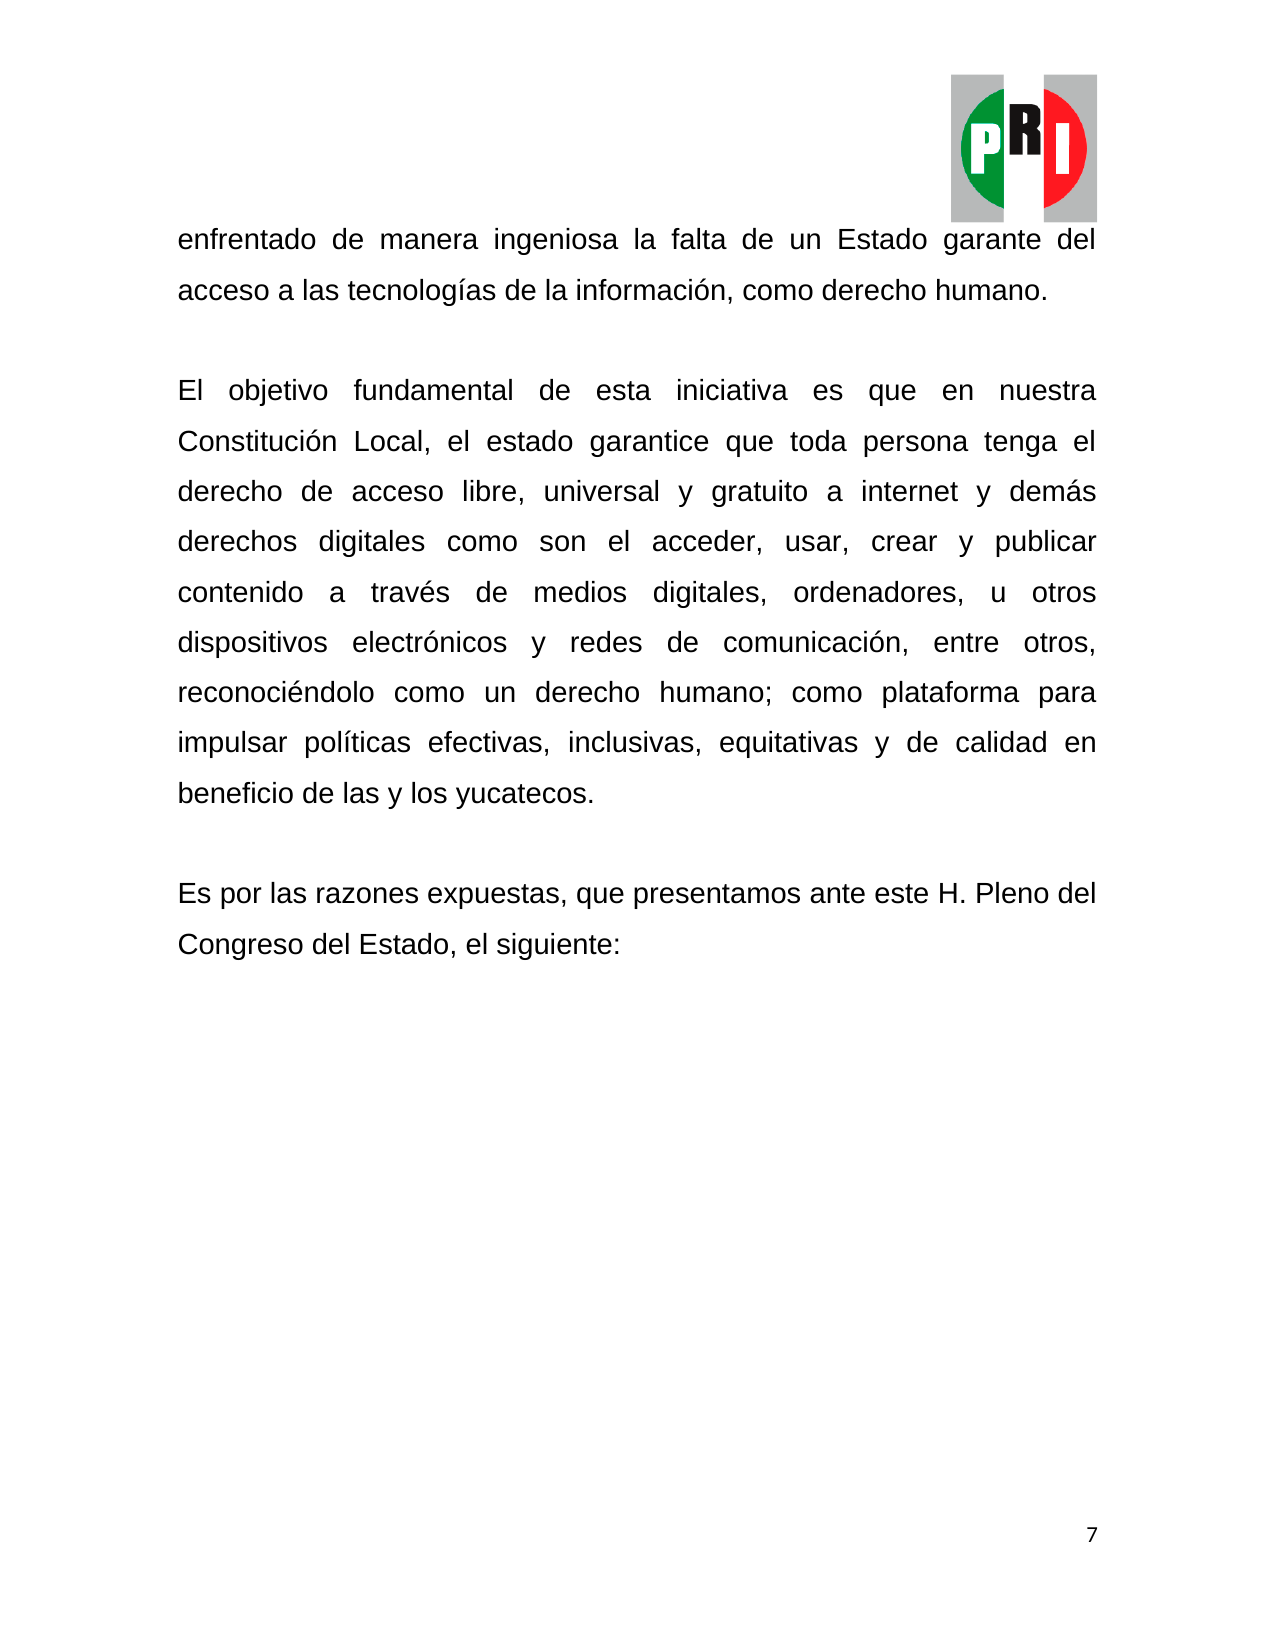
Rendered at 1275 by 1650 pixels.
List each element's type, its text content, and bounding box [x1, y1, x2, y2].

text El objetivo fundamental de esta iniciativa es que en nuestra Constitución Local, el estado garantice que toda persona tenga el derecho de acceso libre, universal y gratuito a internet y demás derechos digitales como son el acceder, usar, crear y publicar contenido a través de medios digitales, ordenadores, u otros dispositivos electrónicos y redes de comunicación, entre otros, reconociéndolo como un derecho humano; como plataforma para impulsar políticas efectivas, inclusivas, equitativas y de calidad en beneficio de las y los yucatecos. [177, 373, 1098, 809]
text Es por las razones expuestas, que presentamos ante este H. Pleno del Congreso del Estado, el siguiente: [177, 876, 1098, 960]
picture [949, 73, 1098, 223]
